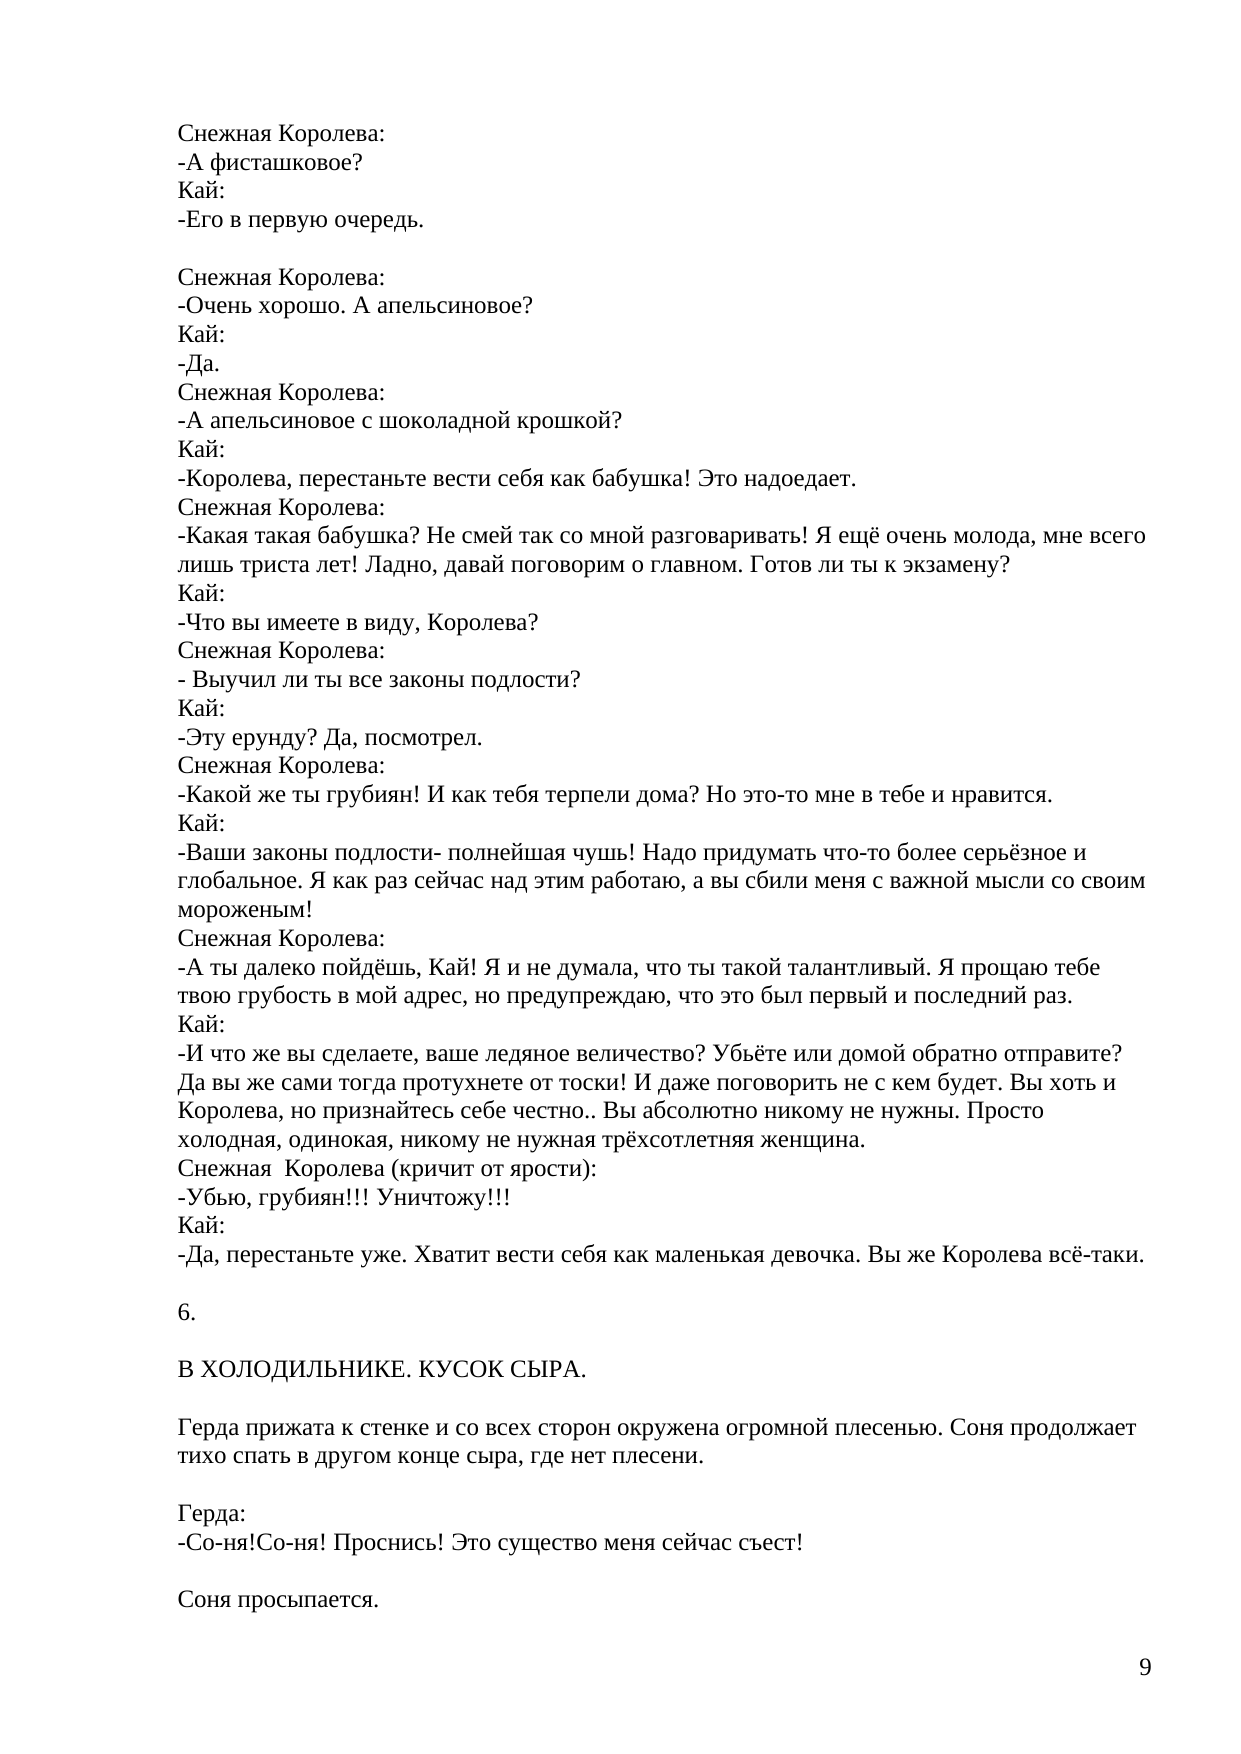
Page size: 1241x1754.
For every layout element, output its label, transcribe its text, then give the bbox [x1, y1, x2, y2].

text Снежная Королева: [177, 262, 1152, 291]
text -Очень хорошо. А апельсиновое? [177, 291, 1152, 319]
text Кай: [177, 578, 1152, 607]
text -Какая такая бабушка? Не смей так со мной разговаривать! Я ещё очень молода, мне всего лишь триста лет! Ладно, давай поговорим о главном. Готов ли ты к экзамену? [177, 521, 1152, 578]
text -Ваши законы подлости- полнейшая чушь! Надо придумать что-то более серьёзное и глобальное. Я как раз сейчас над этим работаю, а вы сбили меня с важной мысли со своим мороженым! [177, 837, 1152, 923]
text -Убью, грубиян!!! Уничтожу!!! [177, 1182, 1152, 1211]
text Кай: [177, 1009, 1152, 1038]
text - Выучил ли ты все законы подлости? [177, 664, 1152, 693]
text В ХОЛОДИЛЬНИКЕ. КУСОК СЫРА. [177, 1354, 1152, 1383]
text -Да, перестаньте уже. Хватит вести себя как маленькая девочка. Вы же Королева всё-таки. [177, 1239, 1152, 1268]
text -И что же вы сделаете, ваше ледяное величество? Убьёте или домой обратно отправите? Да вы же сами тогда протухнете от тоски! И даже поговорить не с кем будет. Вы хоть и Королева, но признайтесь себе честно.. Вы абсолютно никому не нужны. Просто холодная, одинокая, никому не нужная трёхсотлетняя женщина. [177, 1038, 1152, 1153]
text Кай: [177, 176, 1152, 204]
text Герда: [177, 1498, 1152, 1527]
text -А фисташковое? [177, 147, 1152, 176]
text -А ты далеко пойдёшь, Кай! Я и не думала, что ты такой талантливый. Я прощаю тебе твою грубость в мой адрес, но предупреждаю, что это был первый и последний раз. [177, 952, 1152, 1009]
text Снежная Королева: [177, 923, 1152, 952]
text -Какой же ты грубиян! И как тебя терпели дома? Но это-то мне в тебе и нравится. [177, 779, 1152, 808]
text -Его в первую очередь. [177, 204, 1152, 233]
text Снежная Королева: [177, 751, 1152, 779]
text Кай: [177, 434, 1152, 463]
text Снежная Королева (кричит от ярости): [177, 1153, 1152, 1182]
text Кай: [177, 808, 1152, 837]
text -Со-ня!Со-ня! Проснись! Это существо меня сейчас съест! [177, 1527, 1152, 1556]
text Герда прижата к стенке и со всех сторон окружена огромной плесенью. Соня продолжает тихо спать в другом конце сыра, где нет плесени. [177, 1412, 1152, 1469]
text -А апельсиновое с шоколадной крошкой? [177, 406, 1152, 434]
text Снежная Королева: [177, 118, 1152, 147]
text Кай: [177, 319, 1152, 348]
text Кай: [177, 693, 1152, 722]
text Снежная Королева: [177, 377, 1152, 406]
text -Да. [177, 348, 1152, 377]
text 6. [177, 1297, 1152, 1326]
text -Эту ерунду? Да, посмотрел. [177, 722, 1152, 751]
text Снежная Королева: [177, 636, 1152, 664]
text Кай: [177, 1211, 1152, 1239]
text Снежная Королева: [177, 492, 1152, 521]
text -Королева, перестаньте вести себя как бабушка! Это надоедает. [177, 463, 1152, 492]
text -Что вы имеете в виду, Королева? [177, 607, 1152, 636]
text Соня просыпается. [177, 1584, 1152, 1613]
